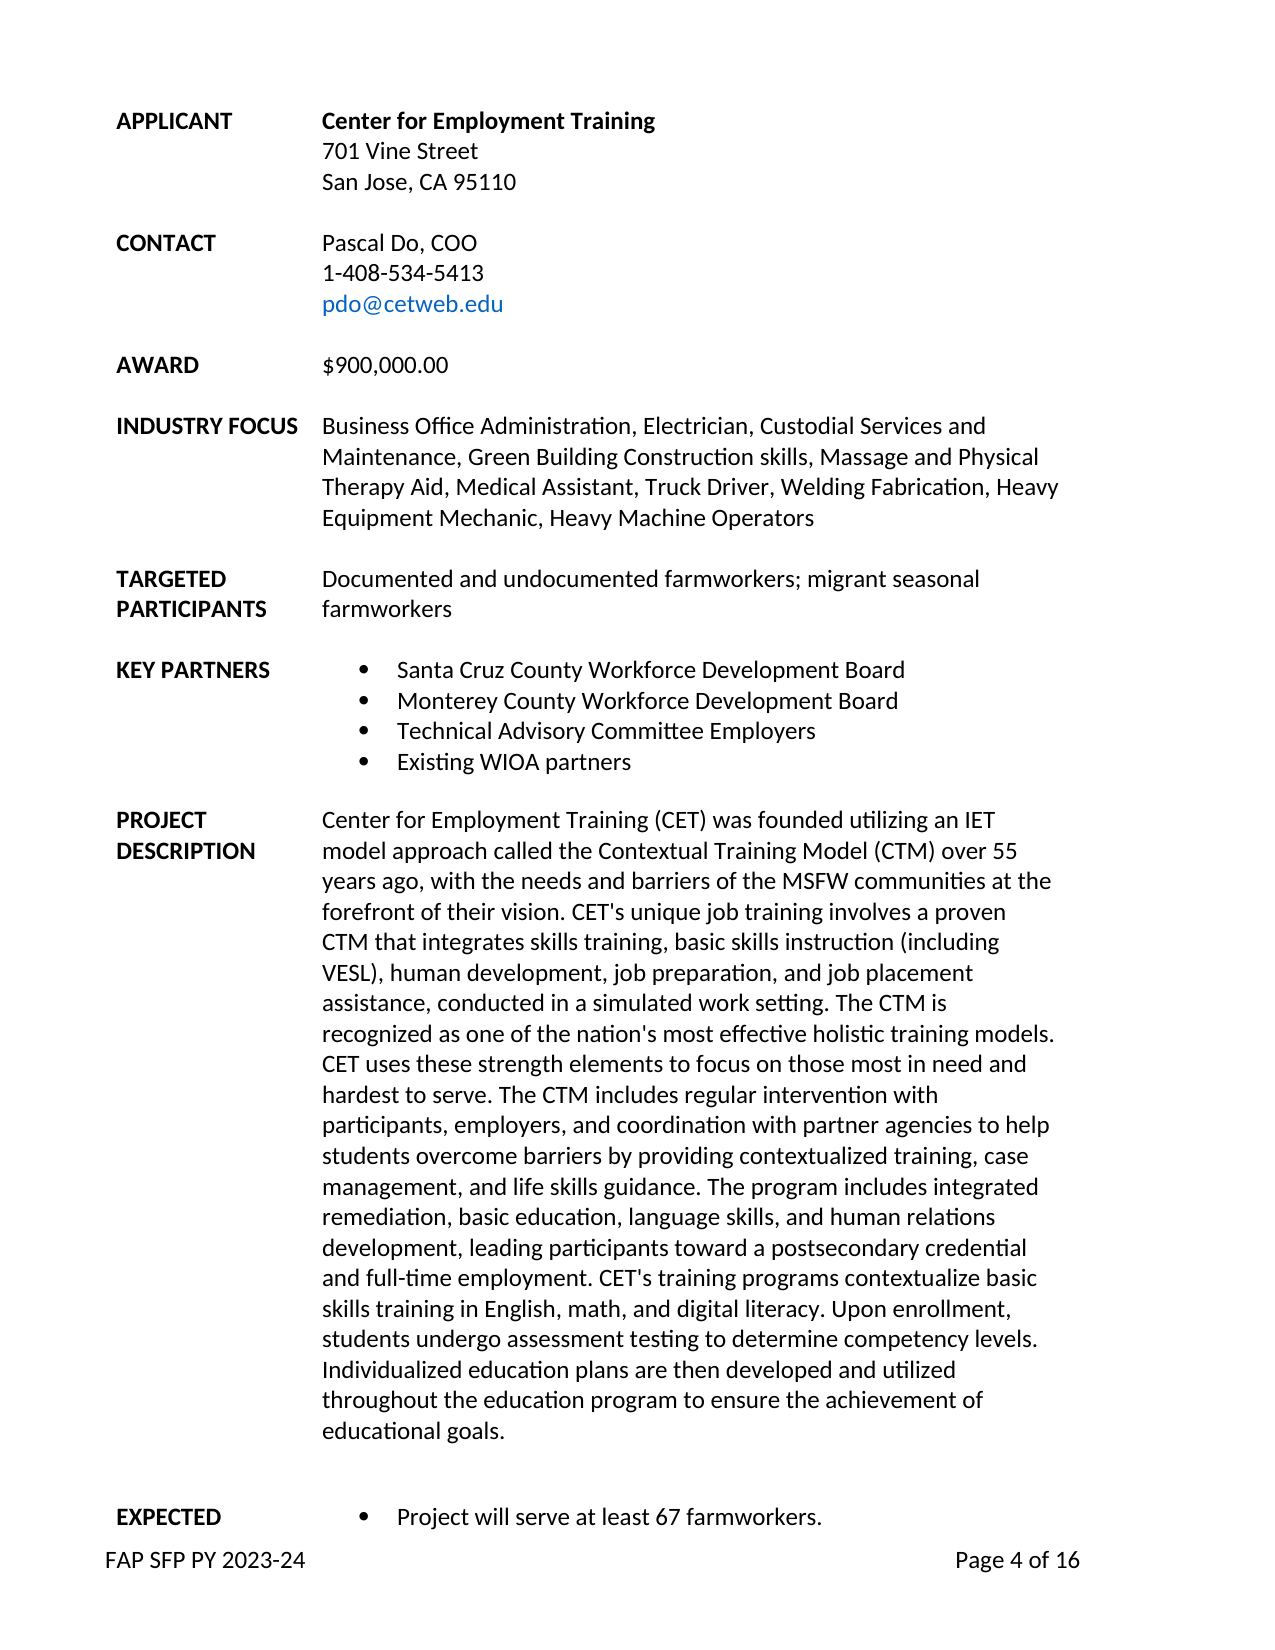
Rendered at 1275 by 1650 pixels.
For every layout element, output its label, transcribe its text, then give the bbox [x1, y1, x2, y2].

table_cell PROJECT DESCRIPTION [105, 805, 311, 1501]
table_cell INDUSTRY FOCUS [105, 410, 311, 563]
table_cell AWARD [105, 349, 311, 410]
table_cell TARGETED PARTICIPANTS [105, 563, 311, 654]
table_cell Business Office Administration, Electrician, Custodial Services and Maintenance, Green Building Construction skills, Massage and Physical Therapy Aid, Medical Assistant, Truck Driver, Welding Fabrication, Heavy Equipment Mechanic, Heavy Machine Operators [311, 410, 1079, 563]
table_header Center for Employment Training 701 Vine Street San Jose, CA 95110 [311, 105, 1079, 227]
table_cell $900,000.00 [311, 349, 1079, 410]
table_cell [311, 1501, 1079, 1532]
table_cell KEY PARTNERS [105, 654, 311, 804]
table_cell Center for Employment Training (CET) was founded utilizing an IET model approach called the Contextual Training Model (CTM) over 55 years ago, with the needs and barriers of the MSFW communities at the forefront of their vision. CET's unique job training involves a proven CTM that integrates skills training, basic skills instruction (including VESL), human development, job preparation, and job placement assistance, conducted in a simulated work setting. The CTM is recognized as one of the nation's most effective holistic training models. CET uses these strength elements to focus on those most in need and hardest to serve. The CTM includes regular intervention with participants, employers, and coordination with partner agencies to help students overcome barriers by providing contextualized training, case management, and life skills guidance. The program includes integrated remediation, basic education, language skills, and human relations development, leading participants toward a postsecondary credential and full-time employment. CET's training programs contextualize basic skills training in English, math, and digital literacy. Upon enrollment, students undergo assessment testing to determine competency levels. Individualized education plans are then developed and utilized throughout the education program to ensure the achievement of educational goals. [311, 805, 1079, 1501]
table_cell Documented and undocumented farmworkers; migrant seasonal farmworkers [311, 563, 1079, 654]
table_cell CONTACT [105, 227, 311, 349]
table_cell EXPECTED OUTCOMES [105, 1501, 311, 1532]
table_cell Pascal Do, COO 1-408-534-5413 pdo@cetweb.edu [311, 227, 1079, 349]
table_header APPLICANT [105, 105, 311, 227]
table_cell Santa Cruz County Workforce Development Board Monterey County Workforce Development Board Technical Advisory Committee Employers Existing WIOA partners [311, 654, 1079, 804]
